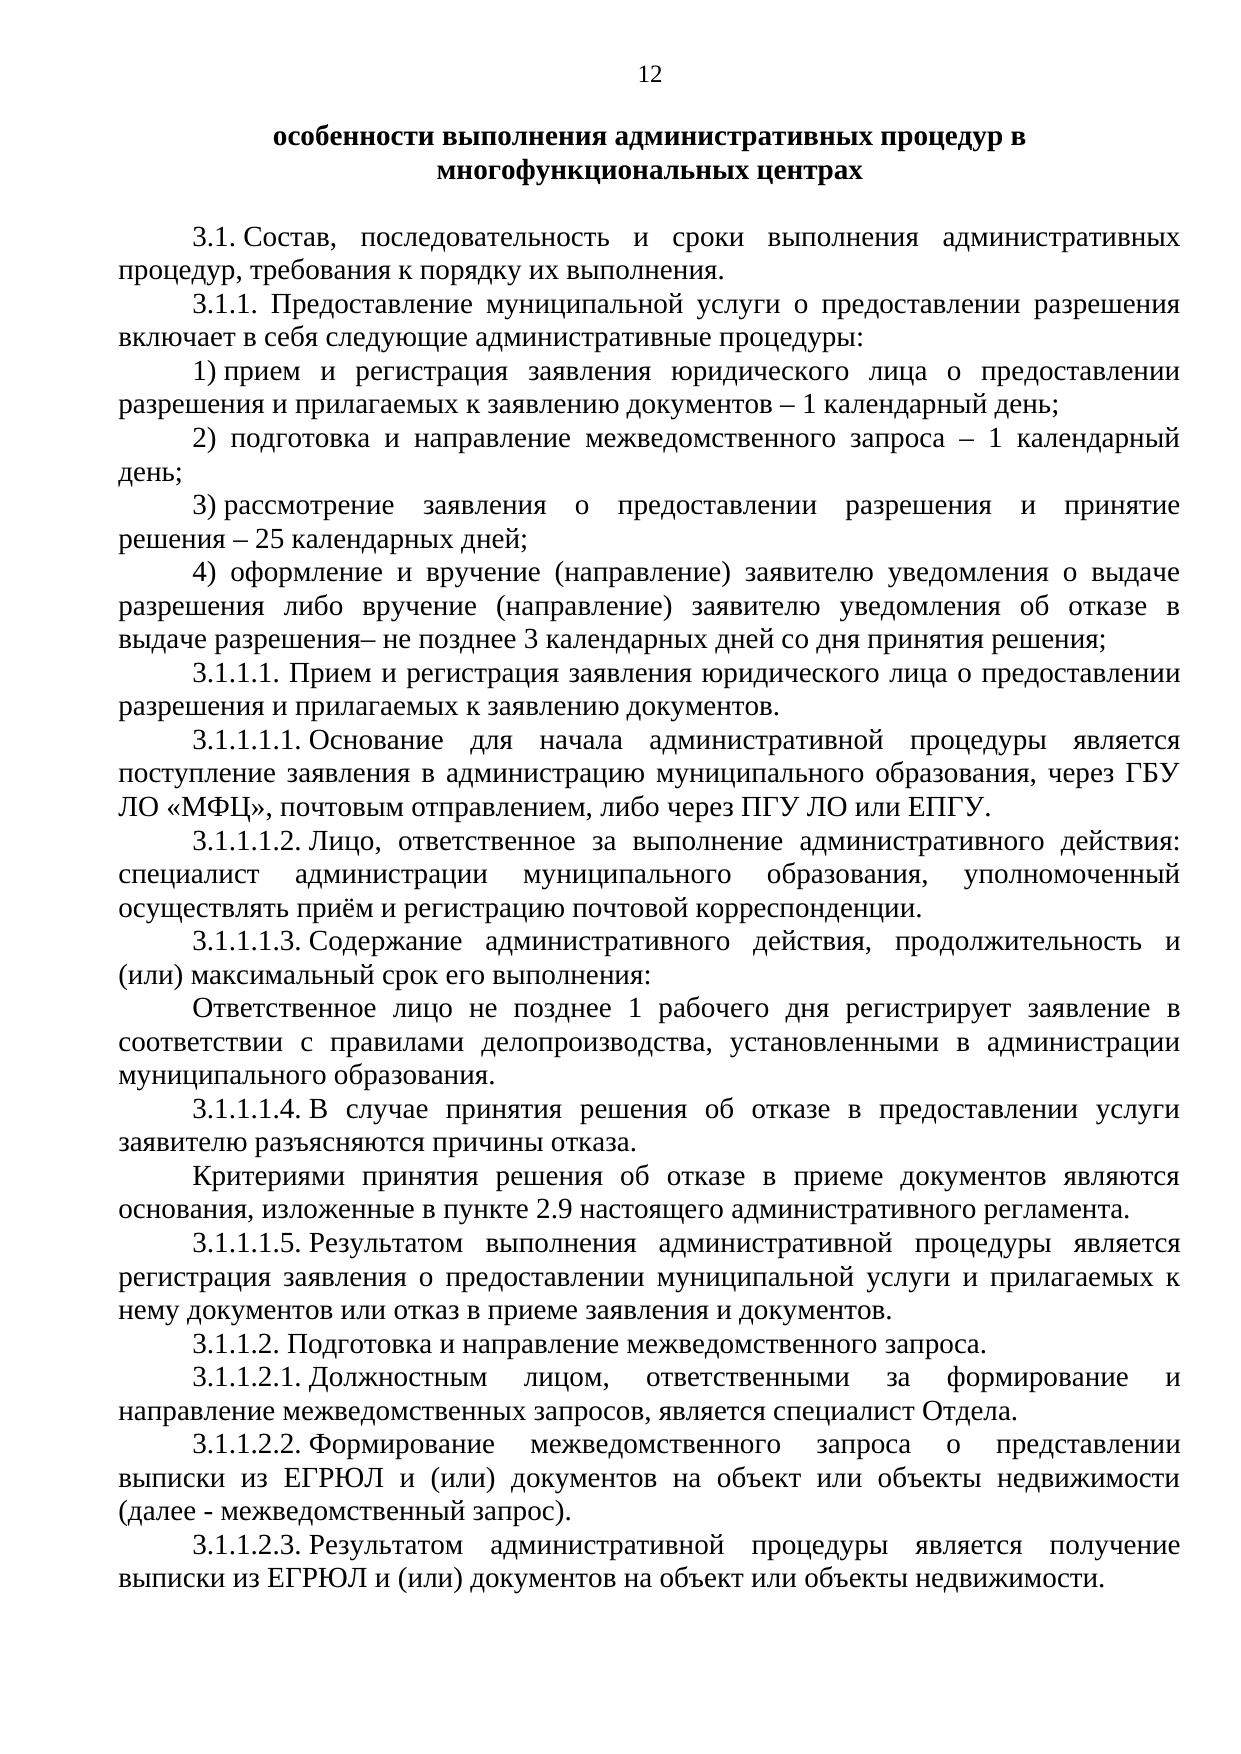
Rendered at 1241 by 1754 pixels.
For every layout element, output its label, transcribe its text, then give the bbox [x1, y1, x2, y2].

text 3.1.1.1.1. Основание для начала административной процедуры является поступление заявления в администрацию муниципального образования, через ГБУ ЛО «МФЦ», почтовым отправлением, либо через ПГУ ЛО или ЕПГУ. [118, 722, 1181, 823]
text 3.1.1.2.2. Формирование межведомственного запроса о представлении выписки из ЕГРЮЛ и (или) документов на объект или объекты недвижимости (далее - межведомственный запрос). [118, 1426, 1181, 1527]
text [118, 118, 1181, 185]
text 3.1.1.1.2. Лицо, ответственное за выполнение административного действия: специалист администрации муниципального образования, уполномоченный осуществлять приём и регистрацию почтовой корреспонденции. [118, 823, 1181, 923]
text 3.1.1.2. Подготовка и направление межведомственного запроса. [118, 1326, 1181, 1359]
text 3.1.1.1. Прием и регистрация заявления юридического лица о предоставлении разрешения и прилагаемых к заявлению документов. [118, 655, 1181, 722]
text Ответственное лицо не позднее 1 рабочего дня регистрирует заявление в соответствии с правилами делопроизводства, установленными в администрации муниципального образования. [118, 990, 1181, 1091]
text 1) прием и регистрация заявления юридического лица о предоставлении разрешения и прилагаемых к заявлению документов – 1 календарный день; [118, 353, 1181, 420]
text Критериями принятия решения об отказе в приеме документов являются основания, изложенные в пункте 2.9 настоящего административного регламента. [118, 1158, 1181, 1225]
text 3.1.1.1.3. Содержание административного действия, продолжительность и (или) максимальный срок его выполнения: [118, 923, 1181, 990]
text 2) подготовка и направление межведомственного запроса – 1 календарный день; [118, 420, 1181, 487]
text 3) рассмотрение заявления о предоставлении разрешения и принятие решения – 25 календарных дней; [118, 487, 1181, 554]
text 3.1.1. Предоставление муниципальной услуги о предоставлении разрешения включает в себя следующие административные процедуры: [118, 286, 1181, 353]
text 3.1. Состав, последовательность и сроки выполнения административных процедур, требования к порядку их выполнения. [118, 219, 1181, 286]
text 3.1.1.1.4. В случае принятия решения об отказе в предоставлении услуги заявителю разъясняются причины отказа. [118, 1091, 1181, 1158]
text 3.1.1.2.1. Должностным лицом, ответственными за формирование и направление межведомственных запросов, является специалист Отдела. [118, 1359, 1181, 1426]
text 3.1.1.2.3. Результатом административной процедуры является получение выписки из ЕГРЮЛ и (или) документов на объект или объекты недвижимости. [118, 1527, 1181, 1594]
text 3.1.1.1.5. Результатом выполнения административной процедуры является регистрация заявления о предоставлении муниципальной услуги и прилагаемых к нему документов или отказ в приеме заявления и документов. [118, 1225, 1181, 1326]
text 4) оформление и вручение (направление) заявителю уведомления о выдаче разрешения либо вручение (направление) заявителю уведомления об отказе в выдаче разрешения– не позднее 3 календарных дней со дня принятия решения; [118, 554, 1181, 655]
